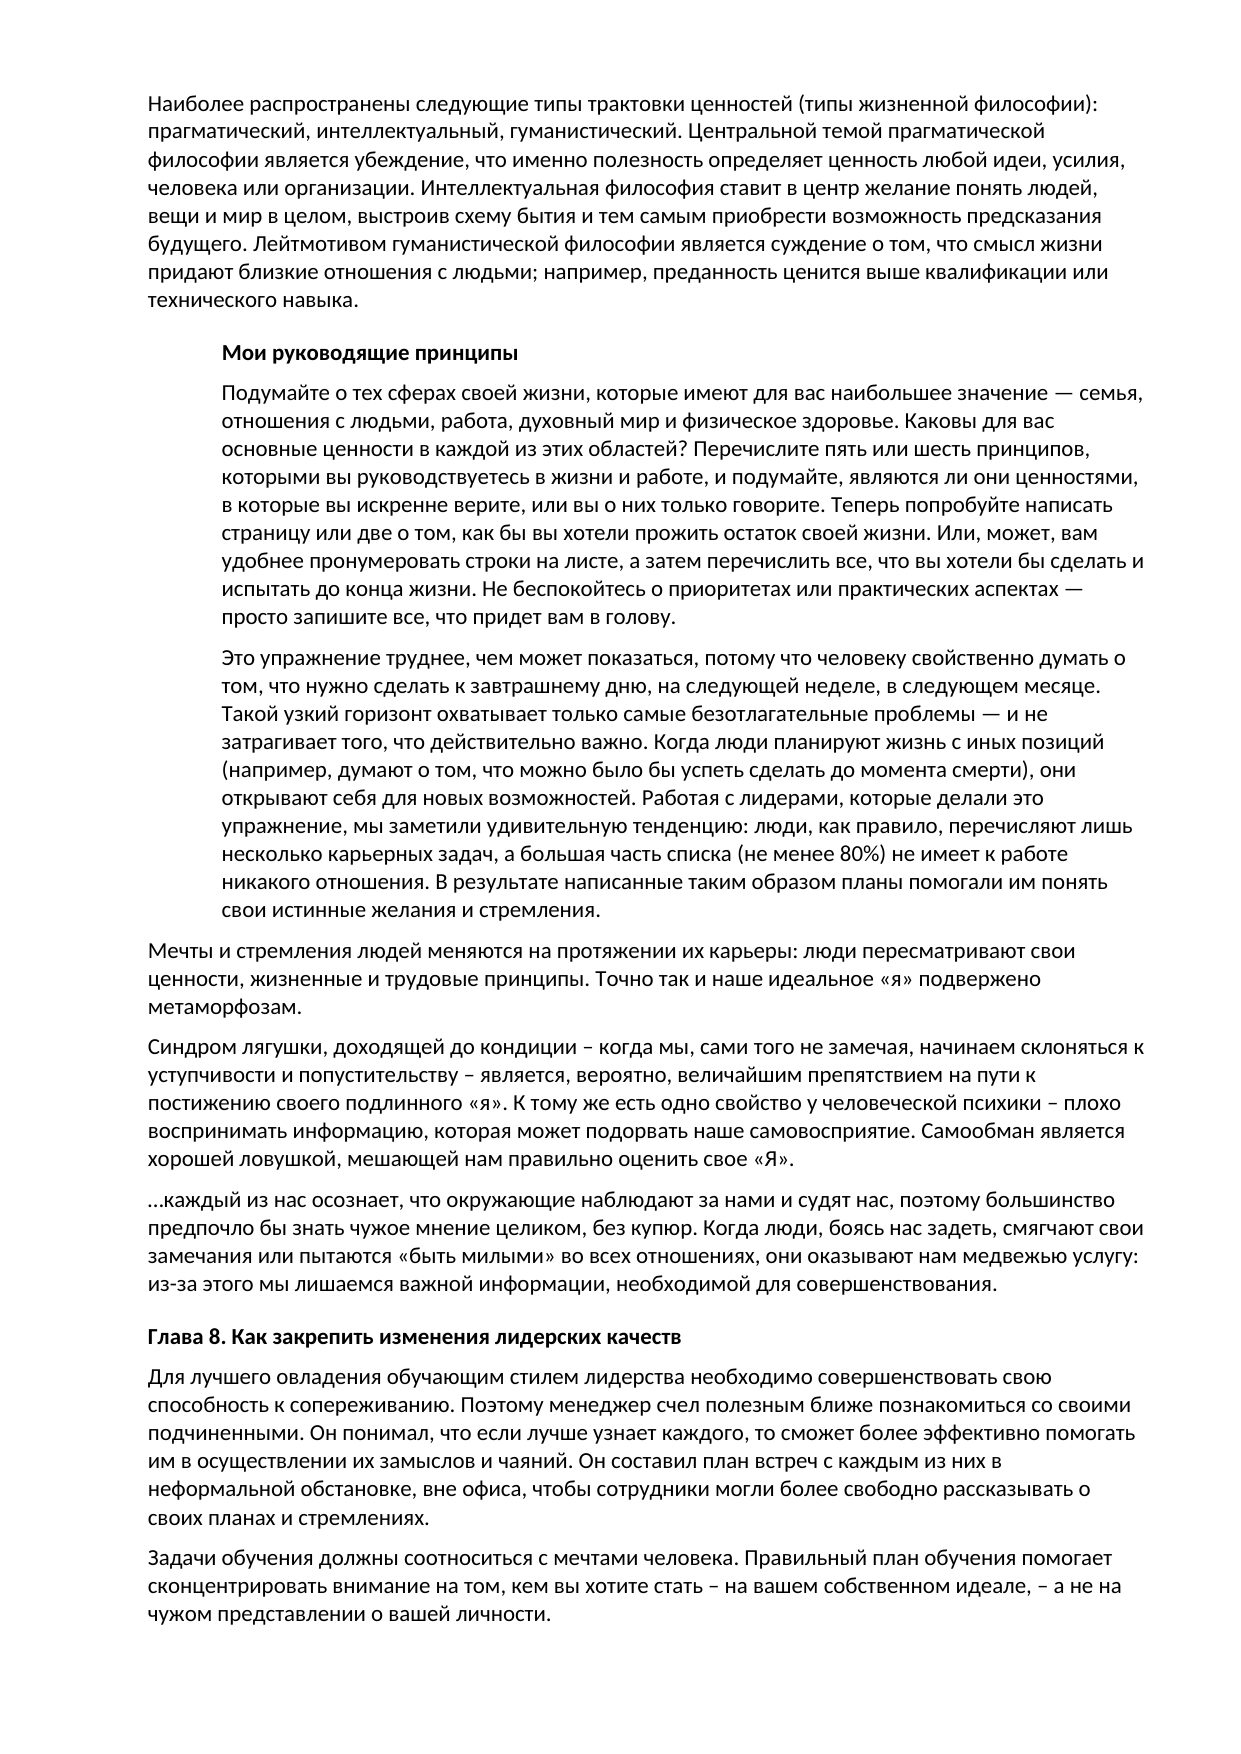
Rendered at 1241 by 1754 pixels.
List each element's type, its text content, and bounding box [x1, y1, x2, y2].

text …каждый из нас осознает, что окружающие наблюдают за нами и судят нас, поэтому большинство предпочло бы знать чужое мнение целиком, без купюр. Когда люди, боясь нас задеть, смягчают свои замечания или пытаются «быть милыми» во всех отношениях, они оказывают нам медвежью услугу: из-за этого мы лишаемся важной информации, необходимой для совершенствования. [148, 1185, 1152, 1297]
text Синдром лягушки, доходящей до кондиции – когда мы, сами того не замечая, начинаем склоняться к уступчивости и попустительству – является, вероятно, величайшим препятствием на пути к постижению своего подлинного «я». К тому же есть одно свойство у человеческой психики – плохо воспринимать информацию, которая может подорвать наше самовосприятие. Самообман является хорошей ловушкой, мешающей нам правильно оценить свое «Я». [148, 1032, 1152, 1172]
text Для лучшего овладения обучающим стилем лидерства необходимо совершенствовать свою способность к сопереживанию. Поэтому менеджер счел полезным ближе познакомиться со своими подчиненными. Он понимал, что если лучше узнает каждого, то сможет более эффективно помогать им в осуществлении их замыслов и чаяний. Он составил план встреч с каждым из них в неформальной обстановке, вне офиса, чтобы сотрудники могли более свободно рассказывать о своих планах и стремлениях. [148, 1362, 1152, 1531]
text Глава 8. Как закрепить изменения лидерских качеств [148, 1322, 1152, 1350]
text Наиболее распространены следующие типы трактовки ценностей (типы жизненной философии): прагматический, интеллектуальный, гуманистический. Центральной темой прагматической философии является убеждение, что именно полезность определяет ценность любой идеи, усилия, человека или организации. Интеллектуальная философия ставит в центр желание понять людей, вещи и мир в целом, выстроив схему бытия и тем самым приобрести возможность предсказания будущего. Лейтмотивом гуманистической философии является суждение о том, что смысл жизни придают близкие отношения с людьми; например, преданность ценится выше квалификации или технического навыка. [148, 89, 1152, 313]
text Задачи обучения должны соотноситься с мечтами человека. Правильный план обучения помогает сконцентрировать внимание на том, кем вы хотите стать – на вашем собственном идеале, – а не на чужом представлении о вашей личности. [148, 1543, 1152, 1627]
text Мои руководящие принципы [222, 338, 1152, 366]
text Это упражнение труднее, чем может показаться, потому что человеку свойственно думать о том, что нужно сделать к завтрашнему дню, на следующей неделе, в следующем месяце. Такой узкий горизонт охватывает только самые безотлагательные проблемы — и не затрагивает того, что действительно важно. Когда люди планируют жизнь с иных позиций (например, думают о том, что можно было бы успеть сделать до момента смерти), они открывают себя для новых возможностей. Работая с лидерами, которые делали это упражнение, мы заметили удивительную тенденцию: люди, как правило, перечисляют лишь несколько карьерных задач, а большая часть списка (не менее 80%) не имеет к работе никакого отношения. В результате написанные таким образом планы помогали им понять свои истинные желания и стремления. [221, 643, 1152, 923]
text Мечты и стремления людей меняются на протяжении их карьеры: люди пересматривают свои ценности, жизненные и трудовые принципы. Точно так и наше идеальное «я» подвержено метаморфозам. [148, 936, 1152, 1020]
text Подумайте о тех сферах своей жизни, которые имеют для вас наибольшее значение — семья, отношения с людьми, работа, духовный мир и физическое здоровье. Каковы для вас основные ценности в каждой из этих областей? Перечислите пять или шесть принципов, которыми вы руководствуетесь в жизни и работе, и подумайте, являются ли они ценностями, в которые вы искренне верите, или вы о них только говорите. Теперь попробуйте написать страницу или две о том, как бы вы хотели прожить остаток своей жизни. Или, может, вам удобнее пронумеровать строки на листе, а затем перечислить все, что вы хотели бы сделать и испытать до конца жизни. Не беспокойтесь о приоритетах или практических аспектах — просто запишите все, что придет вам в голову. [221, 378, 1152, 631]
